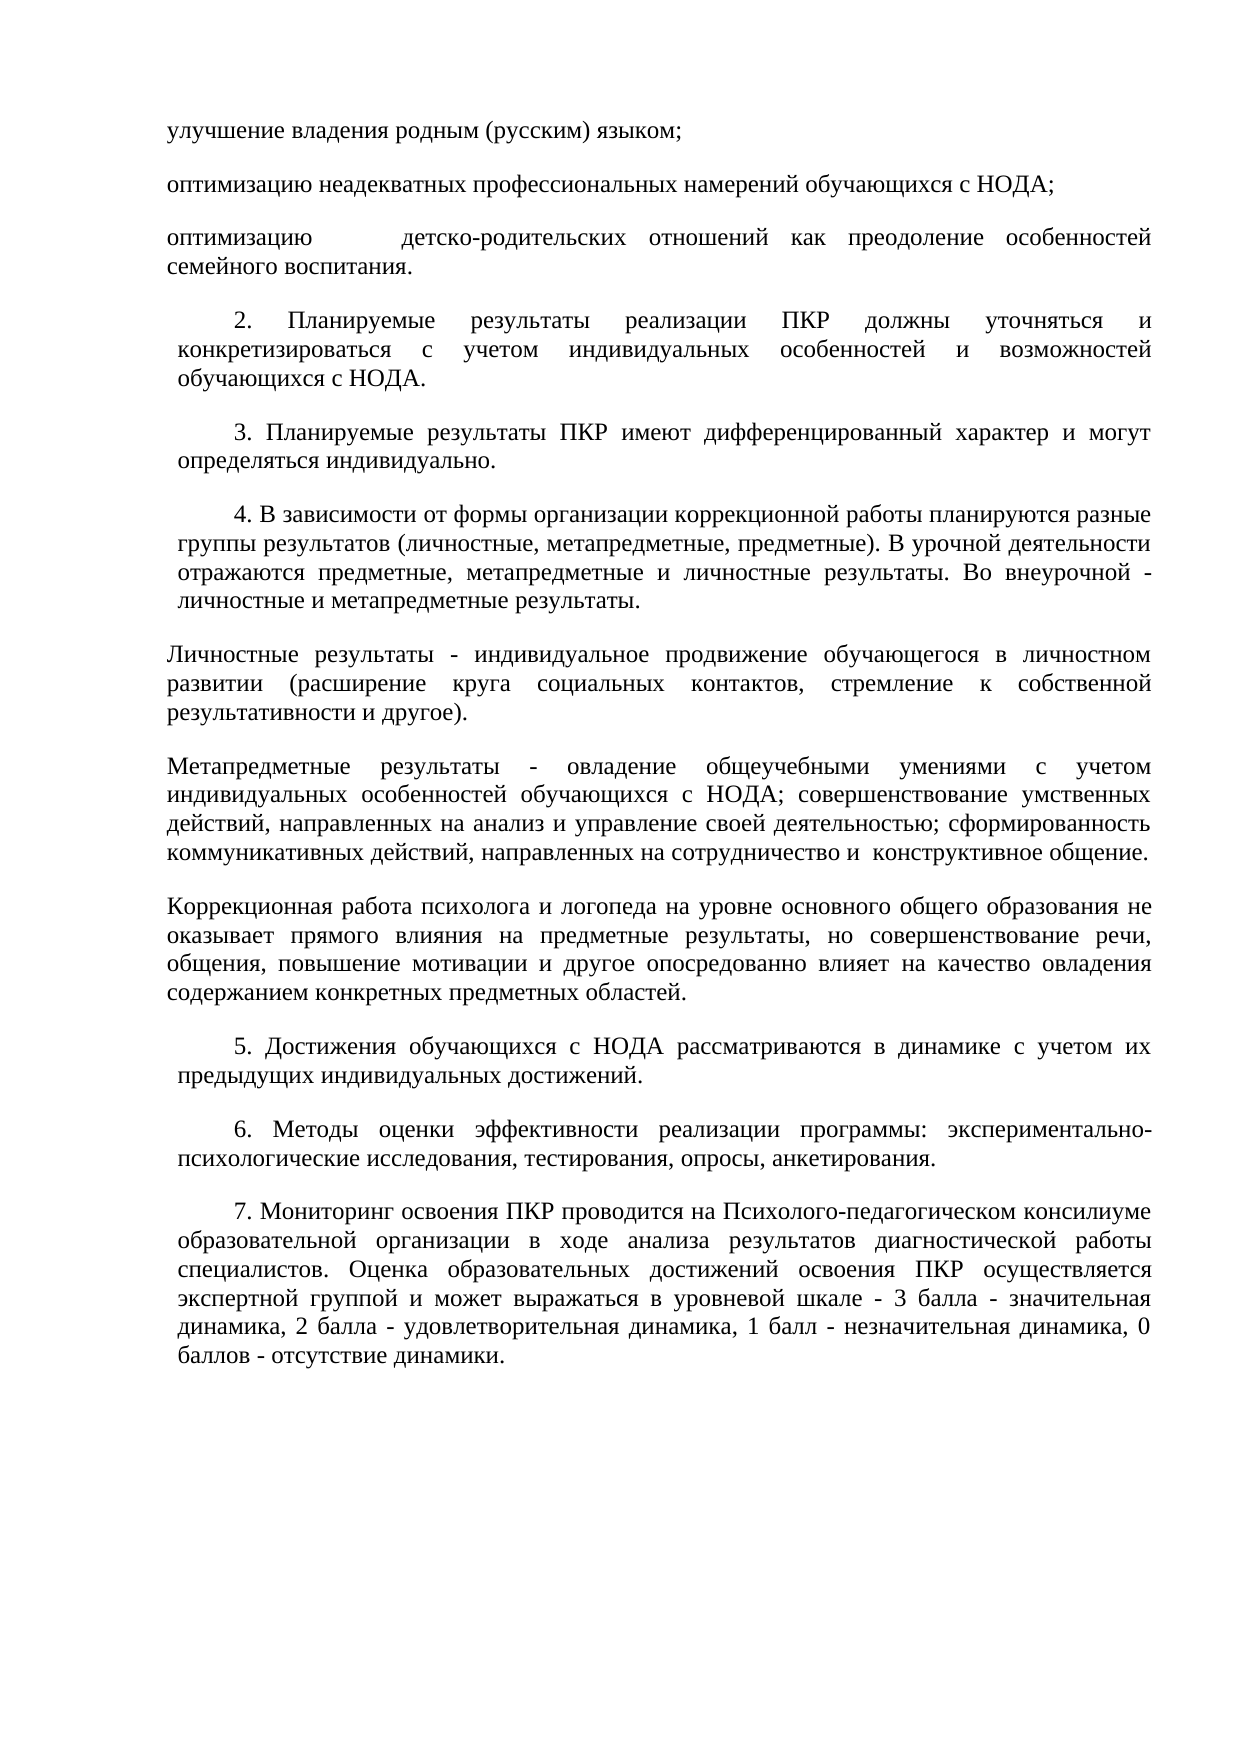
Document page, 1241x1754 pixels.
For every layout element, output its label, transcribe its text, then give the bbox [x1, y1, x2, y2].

text оптимизацию неадекватных профессиональных намерений обучающихся с НОДА; оптимизацию детско-родительских отношений как преодоление особенностей [167, 144, 1152, 251]
list Достижения обучающихся с НОДА рассматриваются в динамике с учетом их предыдущих индивидуальных достижений. [177, 1031, 1151, 1089]
list Мониторинг освоения ПКР проводится на Психолого-педагогическом консилиуме образовательной организации в ходе анализа результатов диагностической работы специалистов. Оценка образовательных достижений освоения ПКР осуществляется экспертной группой и может выражаться в уровневой шкале - 3 балла - значительная динамика, 2 балла - удовлетворительная динамика, 1 балл - незначительная динамика, 0 баллов - отсутствие динамики. [177, 1196, 1152, 1369]
text улучшение владения родным (русским) языком; [167, 115, 1163, 144]
list Планируемые результаты реализации ПКР должны уточняться и конкретизироваться с учетом индивидуальных особенностей и возможностей обучающихся с НОДА. [177, 305, 1152, 392]
text Метапредметные результаты - овладение общеучебными умениями с учетом индивидуальных особенностей обучающихся с НОДА; совершенствование умственных действий, направленных на анализ и управление своей деятельностью; сформированность коммуникативных действий, направленных на сотрудничество и конструктивное общение. [167, 751, 1152, 866]
text Коррекционная работа психолога и логопеда на уровне основного общего образования не оказывает прямого влияния на предметные результаты, но совершенствование речи, общения, повышение мотивации и другое опосредованно влияет на качество овладения содержанием конкретных предметных областей. [167, 891, 1152, 1006]
list Планируемые результаты ПКР имеют дифференцированный характер и могут определяться индивидуально. [177, 417, 1151, 474]
list Методы оценки эффективности реализации программы: экспериментально- психологические исследования, тестирования, опросы, анкетирования. [177, 1114, 1152, 1171]
text семейного воспитания. [167, 251, 1163, 280]
text Личностные результаты - индивидуальное продвижение обучающегося в личностном развитии (расширение круга социальных контактов, стремление к собственной результативности и другое). [167, 639, 1152, 726]
list В зависимости от формы организации коррекционной работы планируются разные группы результатов (личностные, метапредметные, предметные). В урочной деятельности отражаются предметные, метапредметные и личностные результаты. Во внеурочной - личностные и метапредметные результаты. [177, 499, 1152, 614]
